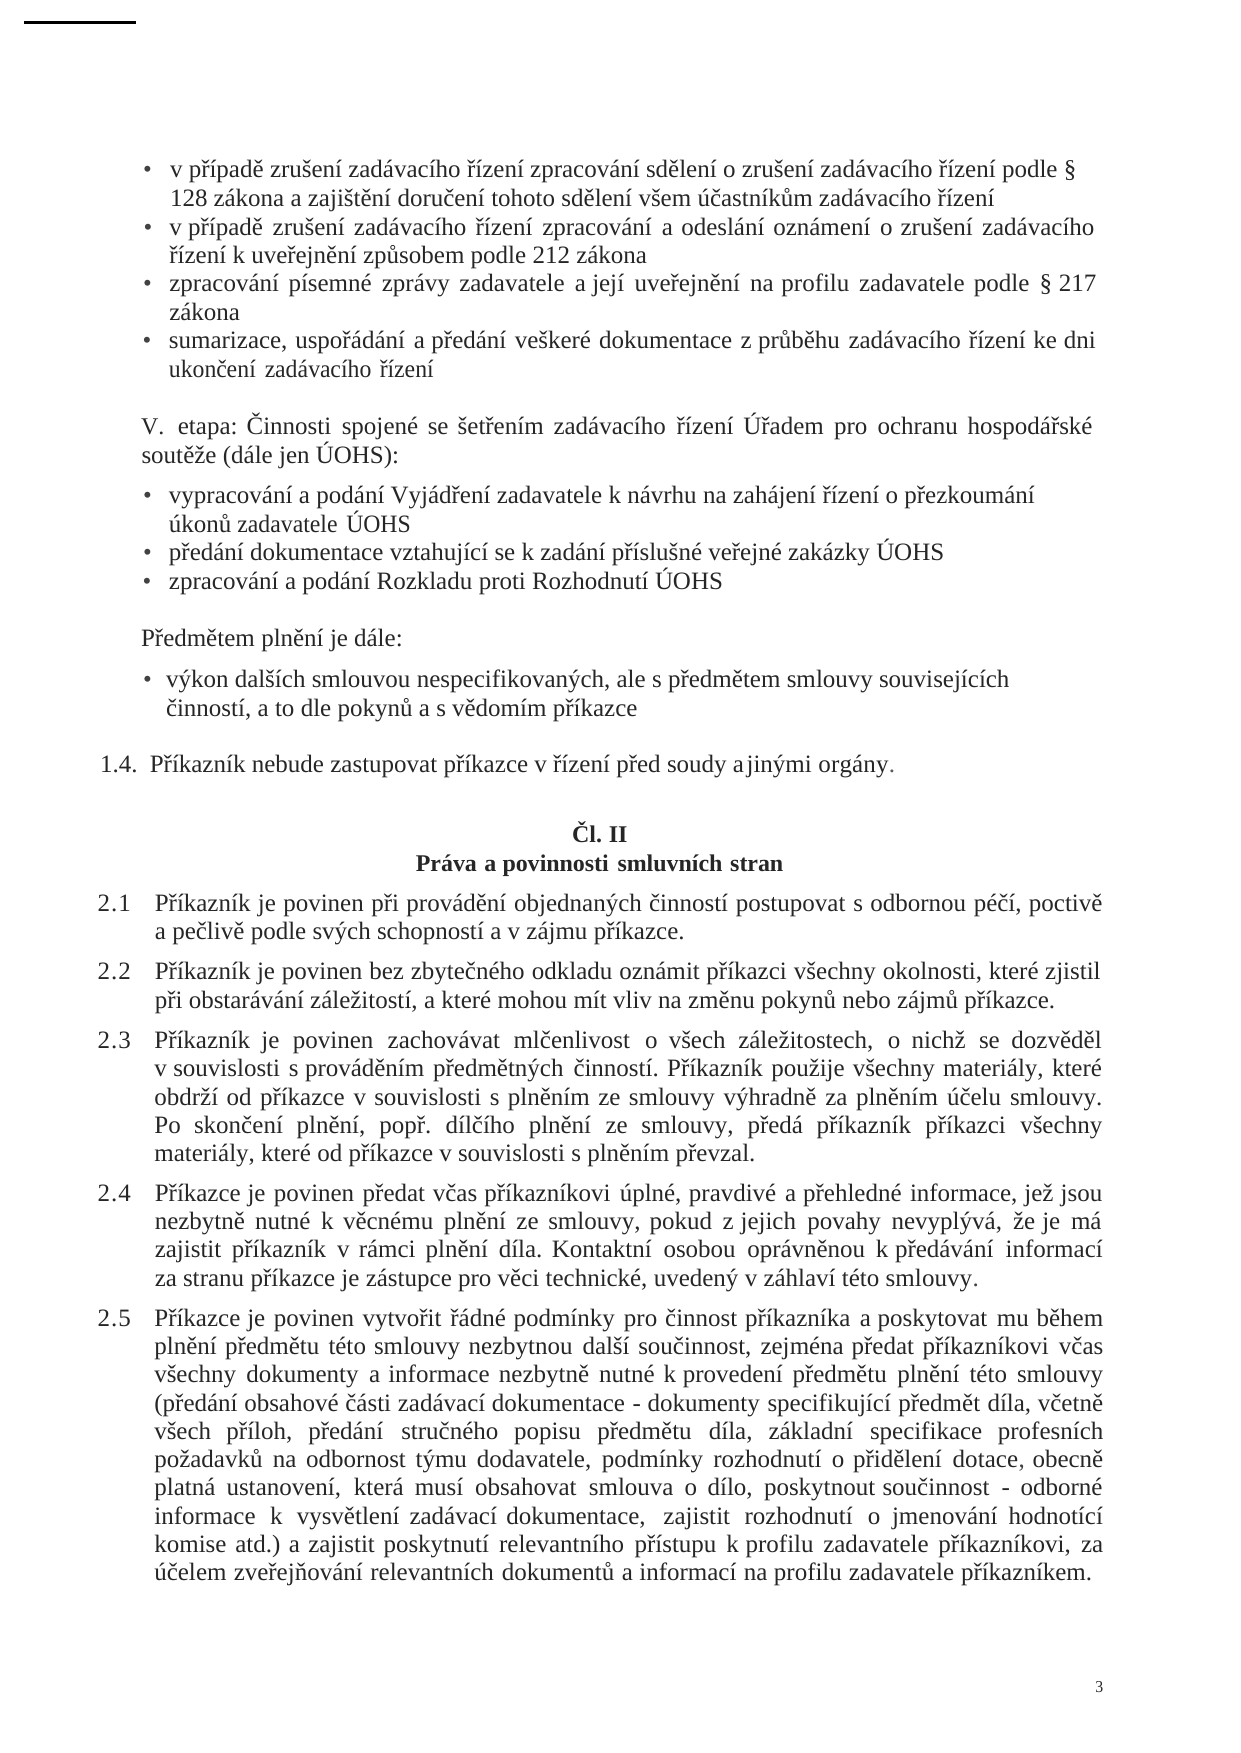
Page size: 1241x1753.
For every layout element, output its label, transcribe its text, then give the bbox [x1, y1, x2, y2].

text 3 [0, 1676, 1103, 1696]
text Předmětem plnění je dále: [141, 623, 1117, 652]
text 1.4. Příkazník nebude zastupovat příkazce v řízení před soudy ajinými orgány. [100, 749, 1117, 778]
text Čl. II [413, 820, 786, 848]
list Příkazník je povinen při provádění objednaných činností postupovat s odbornou péčí, poctivě a pečlivě podle svých schopností a v zájmu příkazce. [97, 888, 1103, 945]
list Příkazce je povinen vytvořit řádné podmínky pro činnost příkazníka a poskytovat mu během plnění předmětu této smlouvy nezbytnou další součinnost, zejména předat příkazníkovi včas všechny dokumenty a informace nezbytně nutné k provedení předmětu plnění této smlouvy (předání obsahové části zadávací dokumentace - dokumenty specifikující předmět díla, včetně všech příloh, předání stručného popisu předmětu díla, základní specifikace profesních požadavků na odbornost týmu dodavatele, podmínky rozhodnutí o přidělení dotace, obecně platná ustanovení, která musí obsahovat smlouva o dílo, poskytnout součinnost - odborné informace k vysvětlení zadávací dokumentace, zajistit rozhodnutí o jmenování hodnotící komise atd.) a zajistit poskytnutí relevantního přístupu k profilu zadavatele příkazníkovi, za účelem zveřejňování relevantních dokumentů a informací na profilu zadavatele příkazníkem. [97, 1304, 1103, 1586]
list etapa: Činnosti spojené se šetřením zadávacího řízení Úřadem pro ochranu hospodářské soutěže (dále jen ÚOHS): [141, 411, 1101, 469]
list předání dokumentace vztahující se k zadání příslušné veřejné zakázky ÚOHS [143, 538, 1117, 566]
list výkon dalších smlouvou nespecifikovaných, ale s předmětem smlouvy souvisejících činností, a to dle pokynů a s vědomím příkazce [143, 664, 1101, 721]
list Příkazník je povinen zachovávat mlčenlivost o všech záležitostech, o nichž se dozvěděl v souvislosti s prováděním předmětných činností. Příkazník použije všechny materiály, které obdrží od příkazce v souvislosti s plněním ze smlouvy výhradně za plněním účelu smlouvy. Po skončení plnění, popř. dílčího plnění ze smlouvy, předá příkazník příkazci všechny materiály, které od příkazce v souvislosti s plněním převzal. [97, 1026, 1102, 1167]
list v případě zrušení zadávacího řízení zpracování a odeslání oznámení o zrušení zadávacího řízení k uveřejnění způsobem podle 212 zákona [143, 212, 1101, 269]
list v případě zrušení zadávacího řízení zpracování sdělení o zrušení zadávacího řízení podle § 128 zákona a zajištění doručení tohoto sdělení všem účastníkům zadávacího řízení [143, 154, 1101, 212]
list vypracování a podání Vyjádření zadavatele k návrhu na zahájení řízení o přezkoumání úkonů zadavatele ÚOHS [143, 481, 1101, 538]
text Práva a povinnosti smluvních stran [413, 848, 785, 876]
list Příkazník je povinen bez zbytečného odkladu oznámit příkazci všechny okolnosti, které zjistil při obstarávání záležitostí, a které mohou mít vliv na změnu pokynů nebo zájmů příkazce. [97, 956, 1101, 1014]
list sumarizace, uspořádání a předání veškeré dokumentace z průběhu zadávacího řízení ke dni ukončení zadávacího řízení [142, 326, 1101, 383]
list zpracování písemné zprávy zadavatele a její uveřejnění na profilu zadavatele podle § 217 zákona [143, 269, 1101, 326]
list Příkazce je povinen předat včas příkazníkovi úplné, pravdivé a přehledné informace, jež jsou nezbytně nutné k věcnému plnění ze smlouvy, pokud z jejich povahy nevyplývá, že je má zajistit příkazník v rámci plnění díla. Kontaktní osobou oprávněnou k předávání informací za stranu příkazce je zástupce pro věci technické, uvedený v záhlaví této smlouvy. [97, 1179, 1103, 1292]
list zpracování a podání Rozkladu proti Rozhodnutí ÚOHS [142, 566, 1117, 595]
